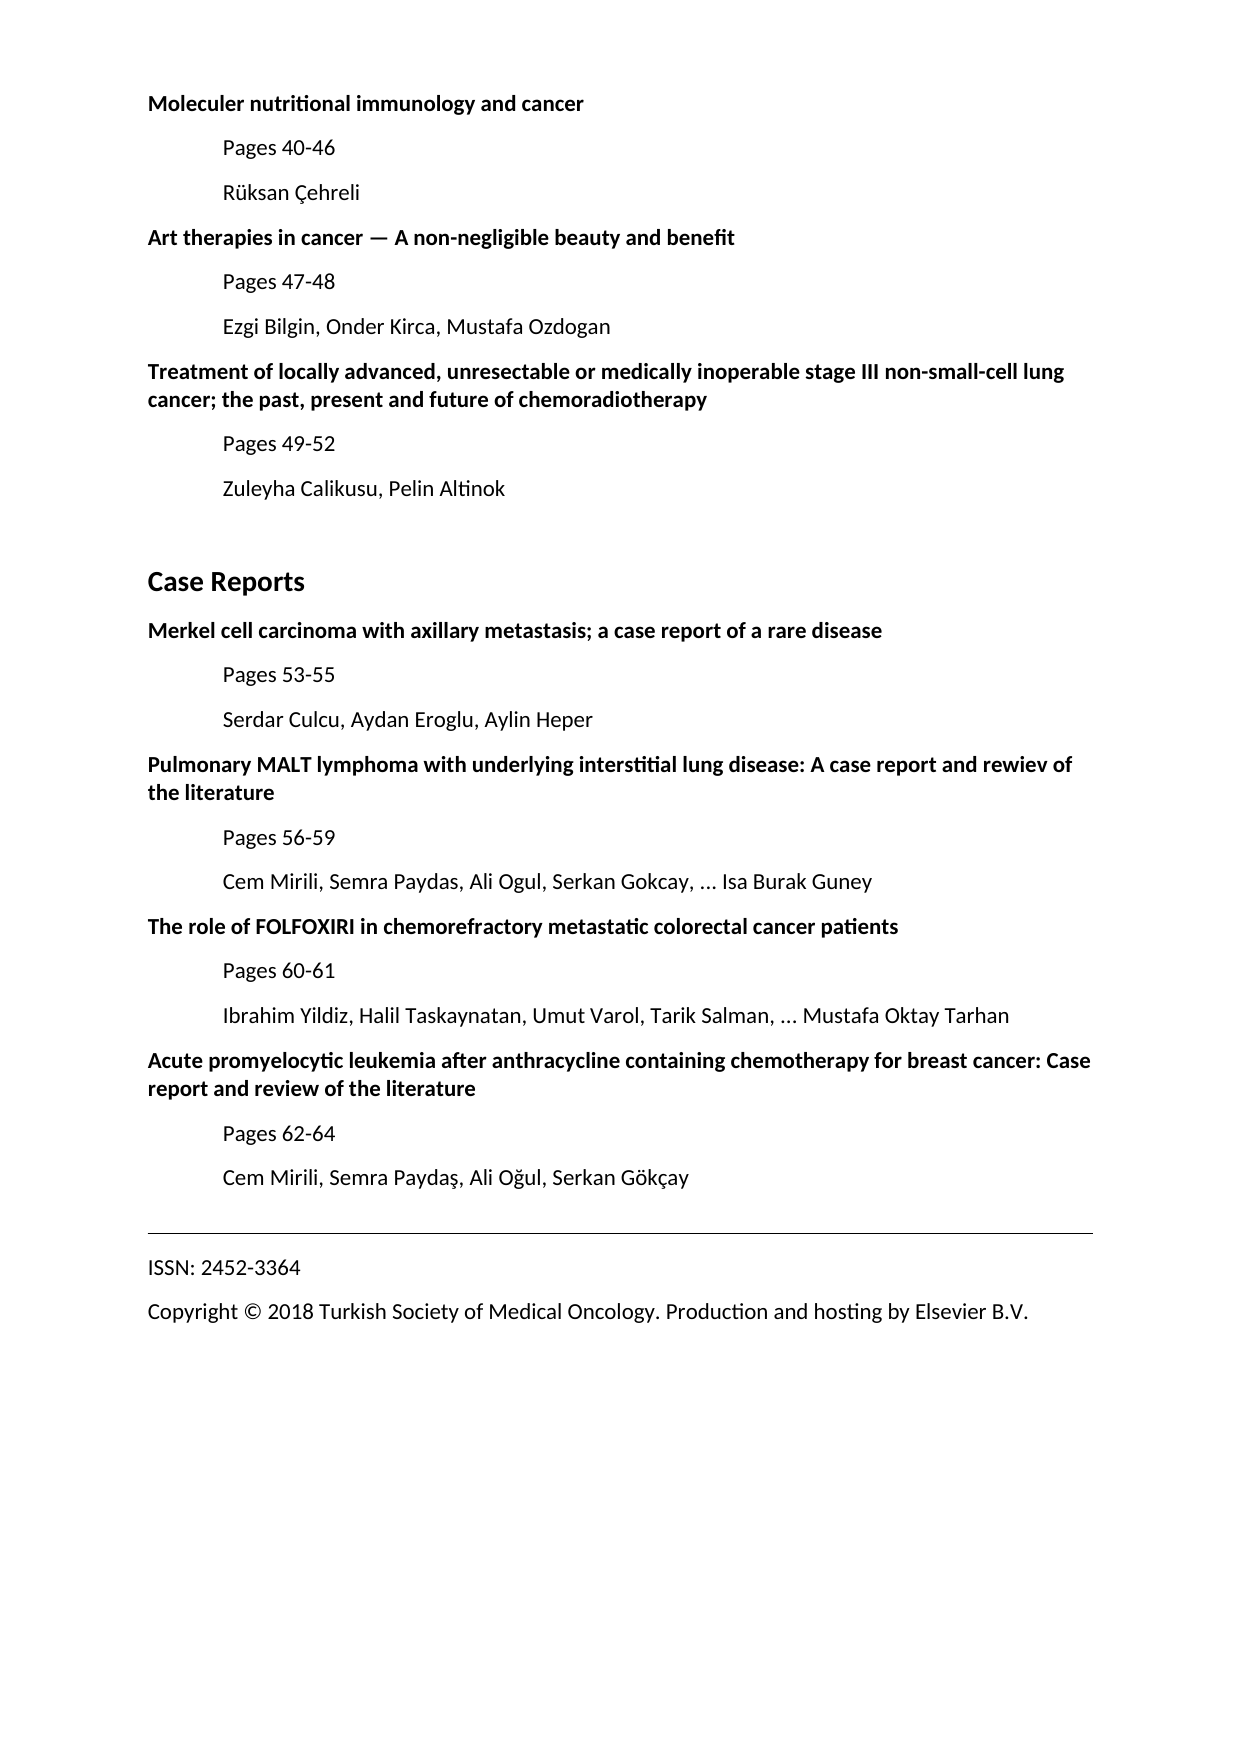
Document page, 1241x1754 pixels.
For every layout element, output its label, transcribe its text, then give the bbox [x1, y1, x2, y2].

text Acute promyelocytic leukemia after anthracycline containing chemotherapy for breast cancer: Case report and review of the literature [148, 1046, 1093, 1102]
text Cem Mirili, Semra Paydas, Ali Ogul, Serkan Gokcay, ... Isa Burak Guney [223, 867, 1093, 895]
text Rüksan Çehreli [223, 178, 1093, 206]
text Pages 56-59 [223, 823, 1093, 851]
text Pages 40-46 [223, 133, 1093, 161]
text Merkel cell carcinoma with axillary metastasis; a case report of a rare disease [148, 616, 1093, 644]
text Case Reports [148, 563, 1093, 599]
text Pages 47-48 [223, 267, 1093, 295]
text Ezgi Bilgin, Onder Kirca, Mustafa Ozdogan [223, 312, 1093, 340]
text The role of FOLFOXIRI in chemorefractory metastatic colorectal cancer patients [148, 912, 1093, 940]
text Pages 53-55 [223, 661, 1093, 688]
text Pages 49-52 [223, 429, 1093, 457]
text Serdar Culcu, Aydan Eroglu, Aylin Heper [223, 705, 1093, 733]
text Art therapies in cancer — A non-negligible beauty and benefit [148, 223, 1093, 251]
text Pages 62-64 [223, 1119, 1093, 1147]
text Ibrahim Yildiz, Halil Taskaynatan, Umut Varol, Tarik Salman, ... Mustafa Oktay Tarhan [223, 1001, 1093, 1029]
text Pages 60-61 [223, 957, 1093, 985]
text Zuleyha Calikusu, Pelin Altinok [223, 474, 1093, 502]
text Pulmonary MALT lymphoma with underlying interstitial lung disease: A case report and rewiev of the literature [148, 750, 1093, 806]
text Cem Mirili, Semra Paydaş, Ali Oğul, Serkan Gökçay [223, 1163, 1093, 1191]
text Copyright © 2018 Turkish Society of Medical Oncology. Production and hosting by Elsevier B.V. [148, 1297, 1093, 1326]
text Moleculer nutritional immunology and cancer [148, 89, 1093, 117]
text ISSN: 2452-3364 [148, 1253, 1093, 1281]
text Treatment of locally advanced, unresectable or medically inoperable stage III non-small-cell lung cancer; the past, present and future of chemoradiotherapy [148, 357, 1093, 413]
